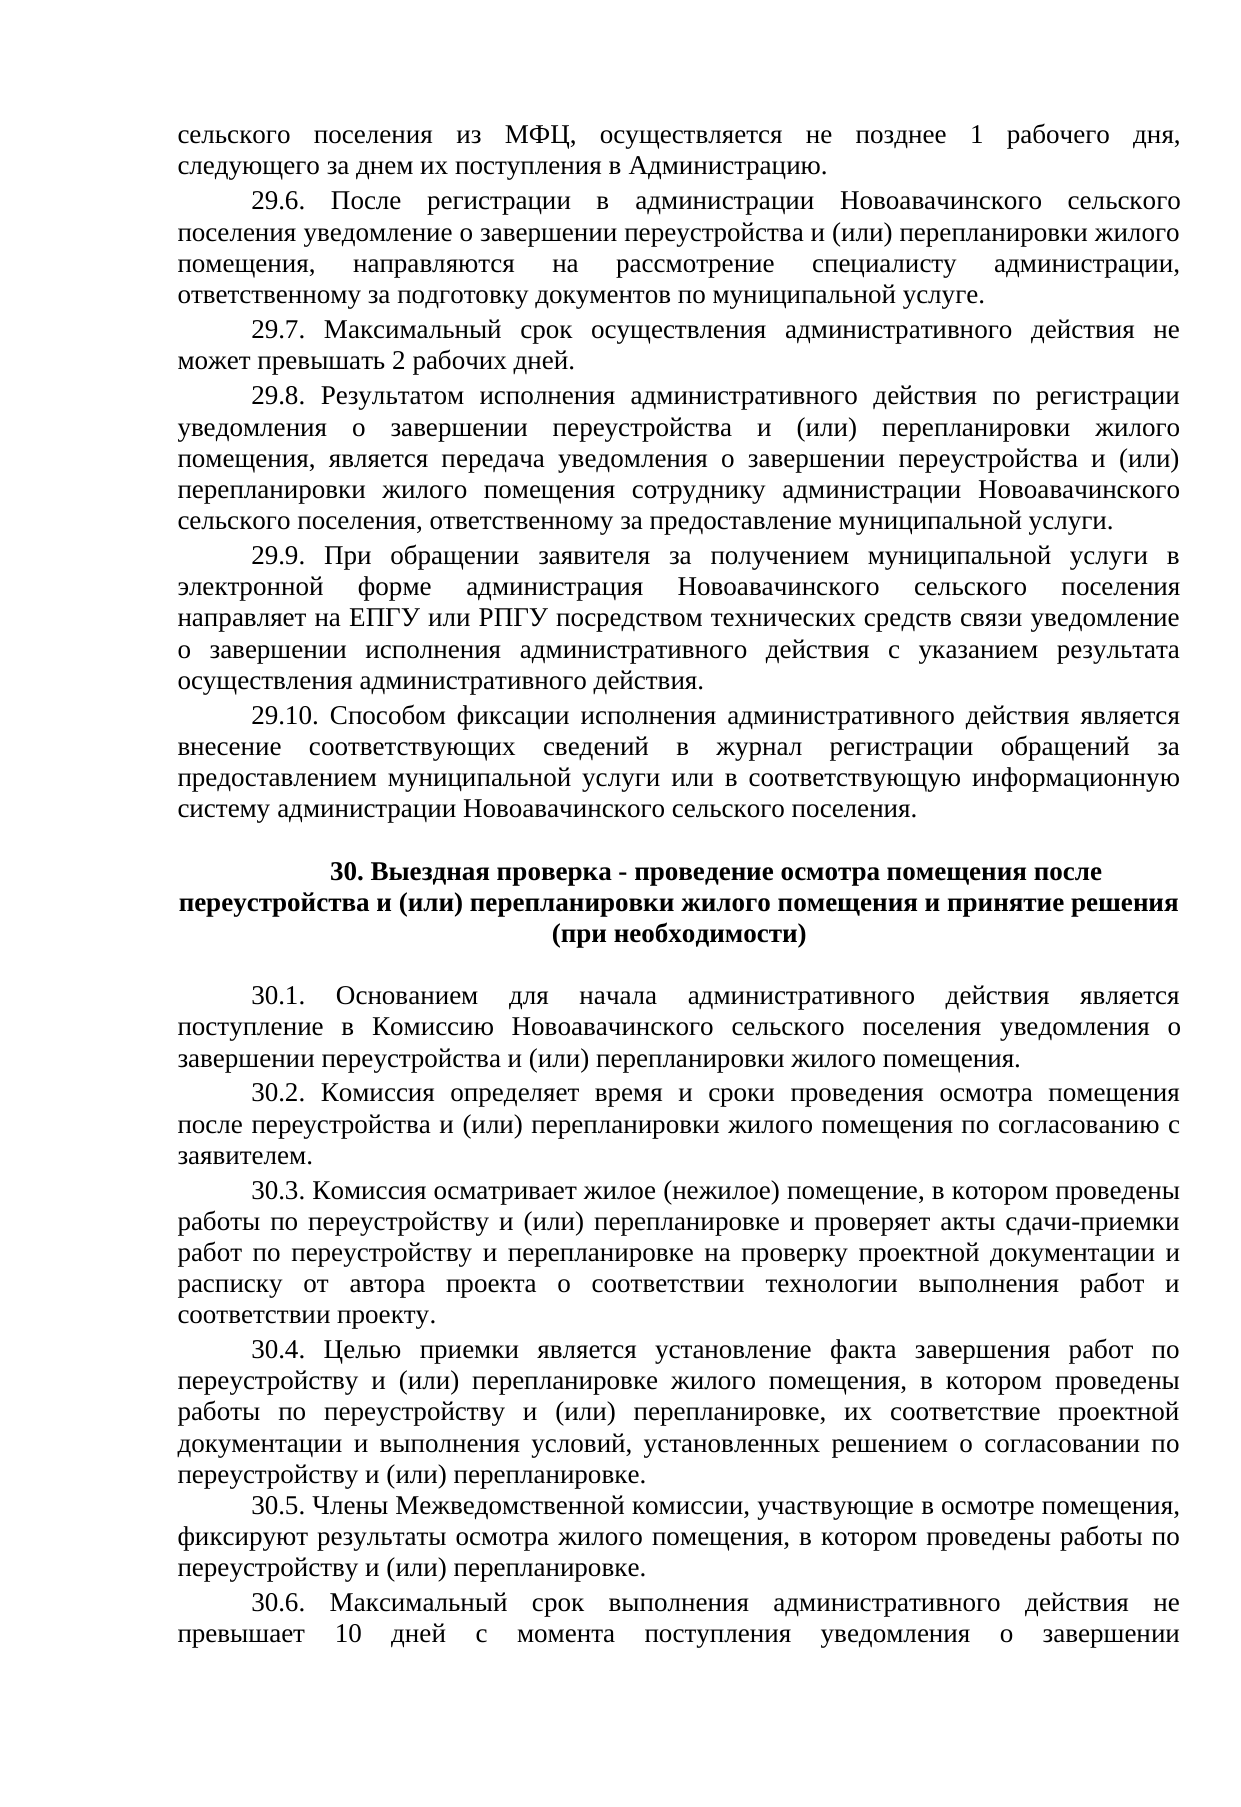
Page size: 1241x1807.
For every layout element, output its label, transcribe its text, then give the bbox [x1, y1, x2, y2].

text 30.5. Члены Межведомственной комиссии, участвующие в осмотре помещения, фиксируют результаты осмотра жилого помещения, в котором проведены работы по переустройству и (или) перепланировке. [177, 1489, 1181, 1582]
text 30.4. Целью приемки является установление факта завершения работ по переустройству и (или) перепланировке жилого помещения, в котором проведены работы по переустройству и (или) перепланировке, их соответствие проектной документации и выполнения условий, установленных решением о согласовании по переустройству и (или) перепланировке. [177, 1333, 1181, 1489]
text 29.9. При обращении заявителя за получением муниципальной услуги в электронной форме администрация Новоавачинского сельского поселения направляет на ЕПГУ или РПГУ посредством технических средств связи уведомление о завершении исполнения административного действия с указанием результата осуществления административного действия. [177, 539, 1181, 695]
text 29.10. Способом фиксации исполнения административного действия является внесение соответствующих сведений в журнал регистрации обращений за предоставлением муниципальной услуги или в соответствующую информационную систему администрации Новоавачинского сельского поселения. [177, 699, 1181, 824]
text 30.1. Основанием для начала административного действия является поступление в Комиссию Новоавачинского сельского поселения уведомления о завершении переустройства и (или) перепланировки жилого помещения. [177, 979, 1181, 1073]
text 29.6. После регистрации в администрации Новоавачинского сельского поселения уведомление о завершении переустройства и (или) перепланировки жилого помещения, направляются на рассмотрение специалисту администрации, ответственному за подготовку документов по муниципальной услуге. [177, 184, 1181, 309]
text 30.3. Комиссия осматривает жилое (нежилое) помещение, в котором проведены работы по переустройству и (или) перепланировке и проверяет акты сдачи-приемки работ по переустройству и перепланировке на проверку проектной документации и расписку от автора проекта о соответствии технологии выполнения работ и соответствии проекту. [177, 1174, 1181, 1329]
text 29.8. Результатом исполнения административного действия по регистрации уведомления о завершении переустройства и (или) перепланировки жилого помещения, является передача уведомления о завершении переустройства и (или) перепланировки жилого помещения сотруднику администрации Новоавачинского сельского поселения, ответственному за предоставление муниципальной услуги. [177, 379, 1181, 535]
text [177, 1586, 1181, 1649]
text 30.2. Комиссия определяет время и сроки проведения осмотра помещения после переустройства и (или) перепланировки жилого помещения по согласованию с заявителем. [177, 1077, 1181, 1170]
text 29.7. Максимальный срок осуществления административного действия не может превышать 2 рабочих дней. [177, 313, 1181, 375]
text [177, 118, 1181, 180]
text 30. Выездная проверка - проведение осмотра помещения после переустройства и (или) перепланировки жилого помещения и принятие решения (при необходимости) [177, 855, 1181, 948]
